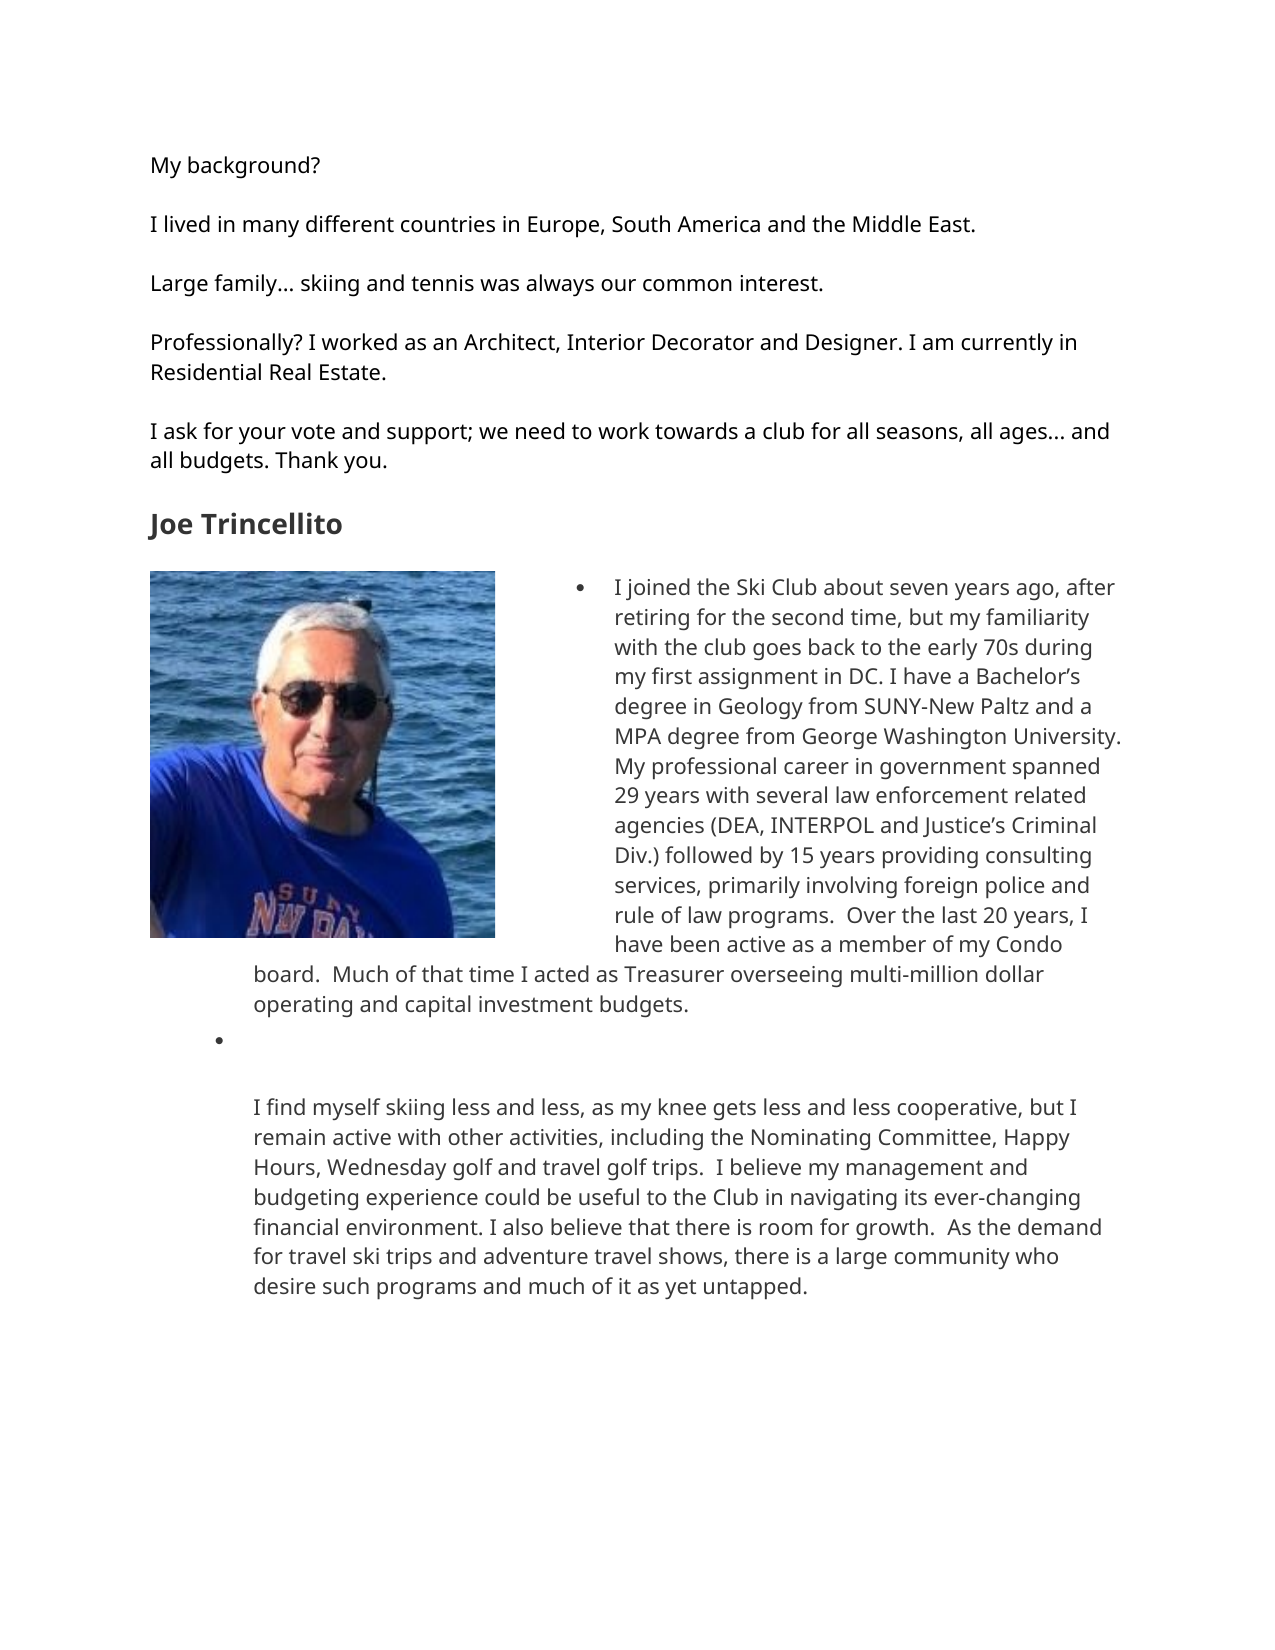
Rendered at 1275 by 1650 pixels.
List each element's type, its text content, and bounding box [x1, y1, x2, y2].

text Joe Trincellito [150, 504, 1125, 543]
text I ask for your vote and support; we need to work towards a club for all seasons, all ages... and all budgets. Thank you. [150, 416, 1125, 475]
text My background? [150, 150, 1125, 180]
text I lived in many different countries in Europe, South America and the Middle East. [150, 209, 1125, 239]
text I find myself skiing less and less, as my knee gets less and less cooperative, but I remain active with other activities, including the Nominating Committee, Happy Hours, Wednesday golf and travel golf trips. I believe my management and budgeting experience could be useful to the Club in navigating its ever-changing financial environment. I also believe that there is room for growth. As the demand for travel ski trips and adventure travel shows, there is a large community who desire such programs and much of it as yet untapped. [253, 1092, 1125, 1301]
text Professionally? I worked as an Architect, Interior Decorator and Designer. I am currently in Residential Real Estate. [150, 327, 1125, 386]
picture [150, 571, 496, 938]
text Large family... skiing and tennis was always our common interest. [150, 268, 1125, 298]
